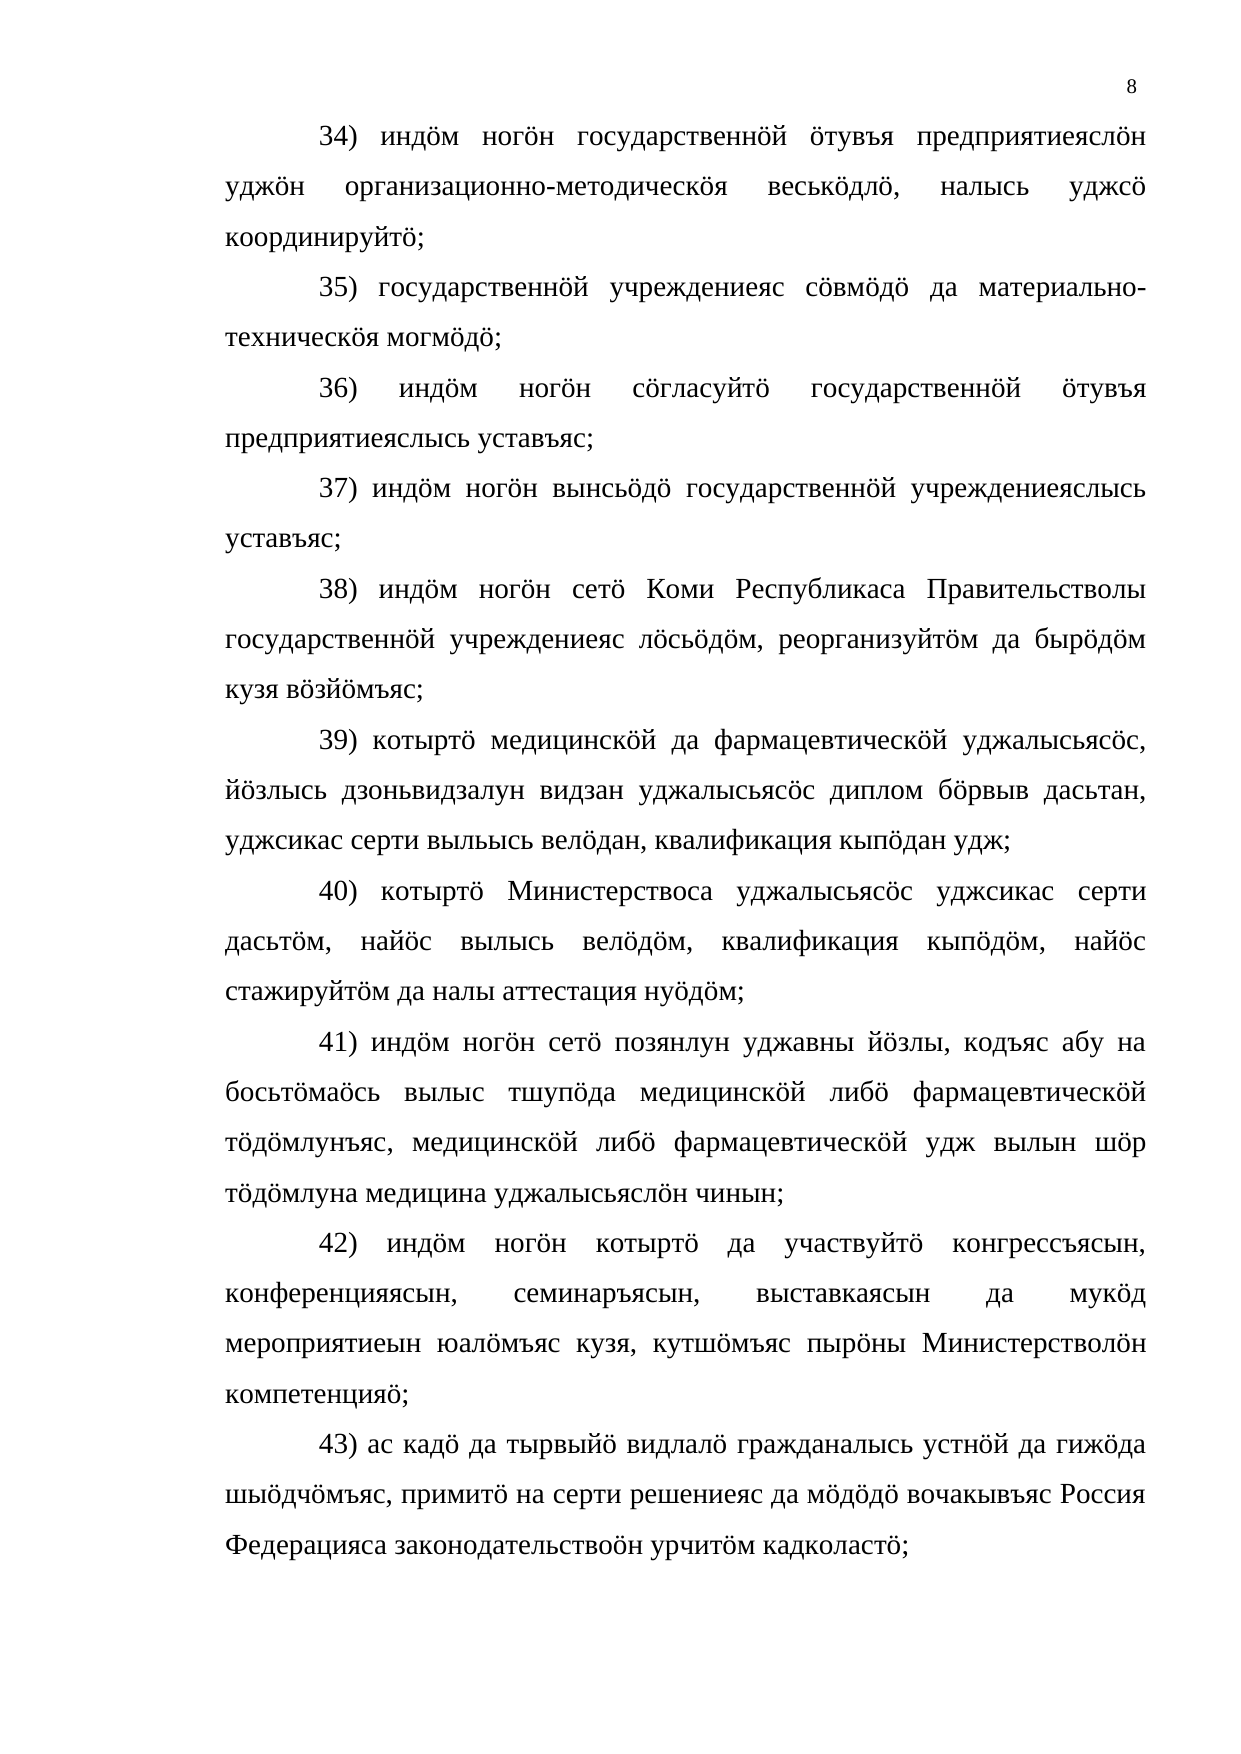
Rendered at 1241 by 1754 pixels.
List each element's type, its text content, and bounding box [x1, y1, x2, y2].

text 42) индöм ногöн котыртö да участвуйтö конгрессъясын, конференцияясын, семинаръясын, выставкаясын да мукöд мероприятиеын юалöмъяс кузя, кутшöмъяс пырöны Министерстволöн компетенцияö; [225, 1225, 1147, 1409]
text 38) индöм ногöн сетö Коми Республикаса Правительстволы государственнöй учреждениеяс лöсьöдöм, реорганизуйтöм да бырöдöм кузя вöзйöмъяс; [225, 571, 1147, 705]
text 43) ас кадö да тырвыйö видлалö гражданалысь устнöй да гижöда шыöдчöмъяс, примитö на серти решениеяс да мöдöдö вочакывъяс Россия Федерацияса законодательствоöн урчитöм кадколастö; [225, 1426, 1147, 1560]
text 37) индöм ногöн вынсьöдö государственнöй учреждениеяслысь уставъяс; [225, 470, 1147, 554]
text 35) государственнöй учреждениеяс сöвмöдö да материально-техническöя могмöдö; [225, 269, 1147, 353]
text 41) индöм ногöн сетö позянлун уджавны йöзлы, кодъяс абу на босьтöмаöсь вылыс тшупöда медицинскöй либö фармацевтическöй тöдöмлунъяс, медицинскöй либö фармацевтическöй удж вылын шöр тöдöмлуна медицина уджалысьяслöн чинын; [225, 1024, 1147, 1208]
text 36) индöм ногöн сöгласуйтö государственнöй öтувъя предприятиеяслысь уставъяс; [225, 370, 1147, 453]
text 39) котыртö медицинскöй да фармацевтическöй уджалысьясöс, йöзлысь дзоньвидзалун видзан уджалысьясöс диплом бöрвыв дасьтан, уджсикас серти выльысь велöдан, квалификация кыпöдан удж; [225, 722, 1147, 856]
text 34) индöм ногöн государственнöй öтувъя предприятиеяслöн уджöн организационно-методическöя веськöдлö, налысь уджсö координируйтö; [225, 118, 1147, 252]
text 40) котыртö Министерствоса уджалысьясöс уджсикас серти дасьтöм, найöс вылысь велöдöм, квалификация кыпöдöм, найöс стажируйтöм да налы аттестация нуöдöм; [225, 873, 1147, 1007]
